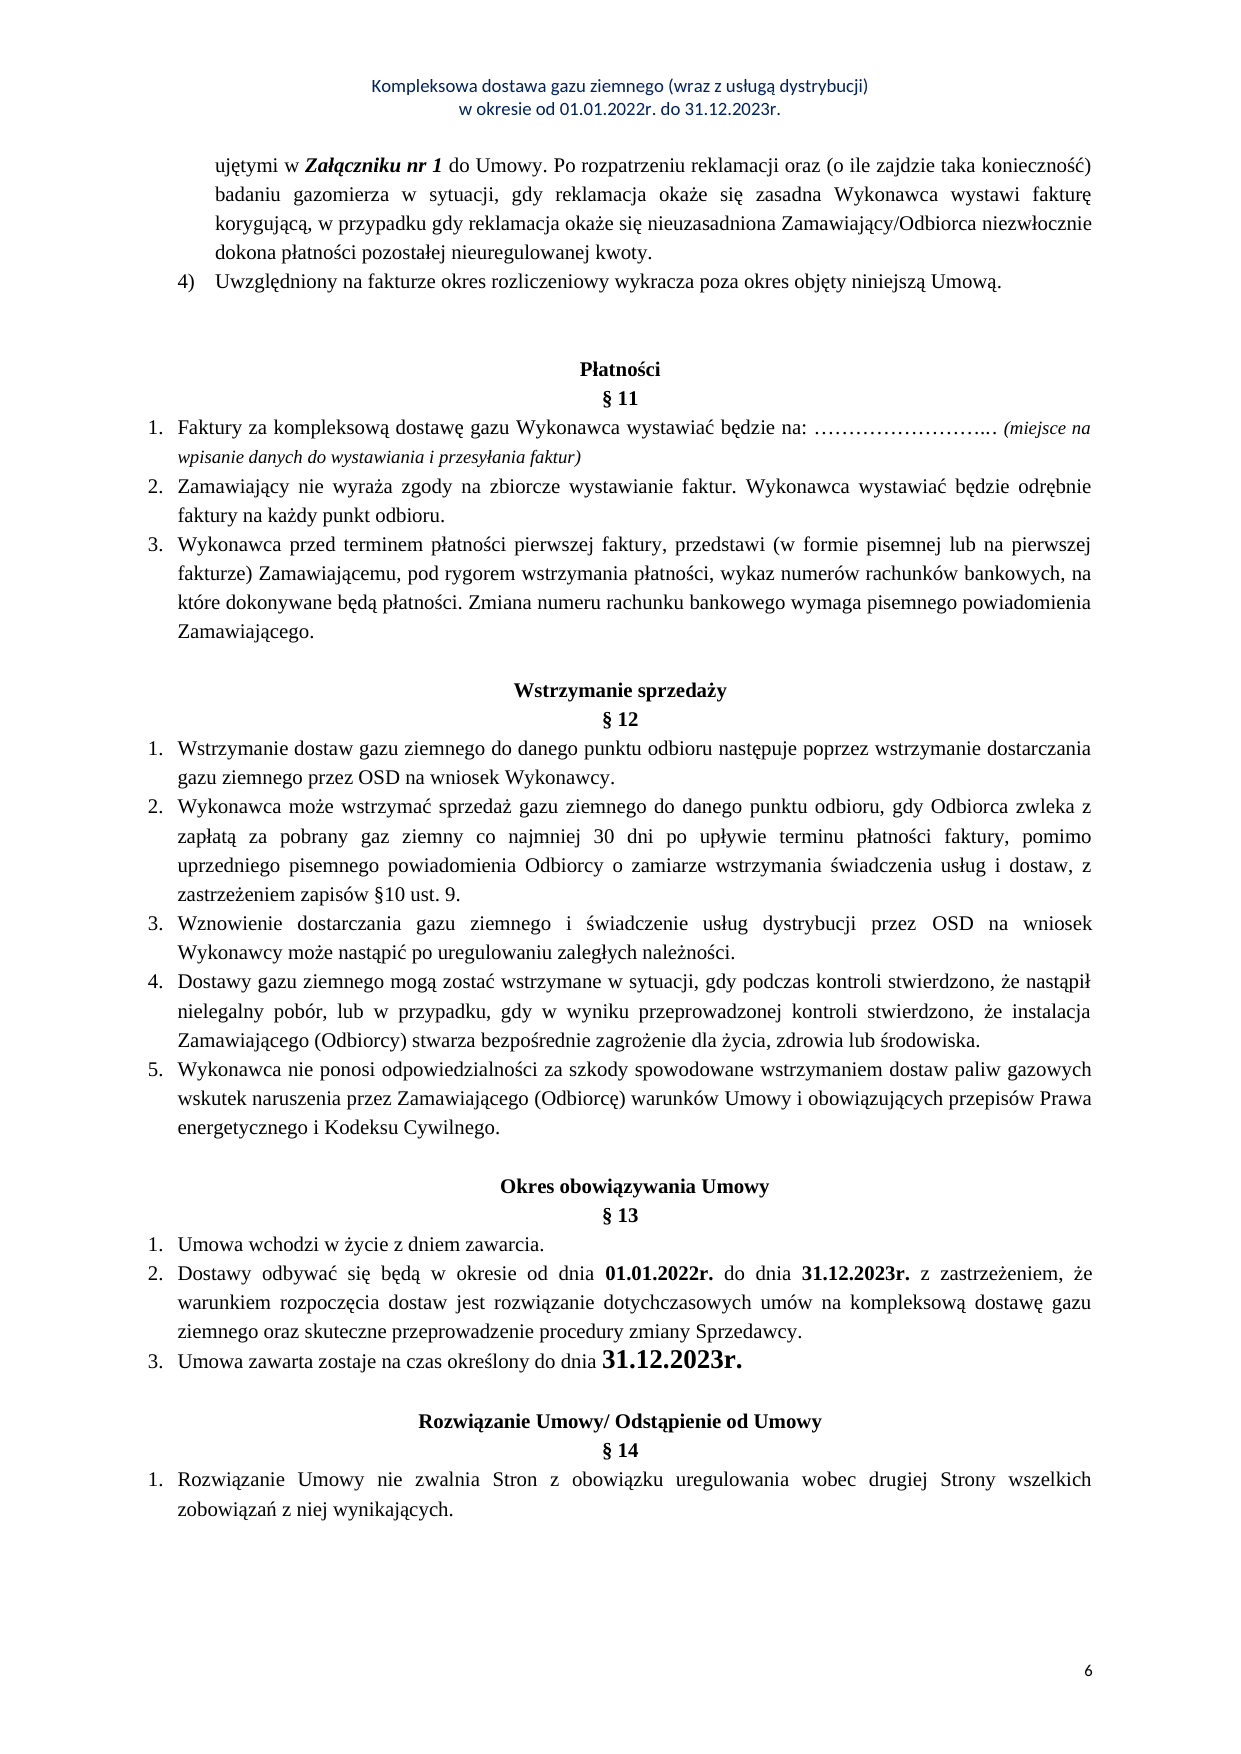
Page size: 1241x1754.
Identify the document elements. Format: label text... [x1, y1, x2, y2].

list Rozwiązanie Umowy nie zwalnia Stron z obowiązku uregulowania wobec drugiej Strony wszelkich zobowiązań z niej wynikających. [148, 1462, 1092, 1521]
text § 12 [148, 702, 1092, 731]
list Wykonawca przed terminem płatności pierwszej faktury, przedstawi (w formie pisemnej lub na pierwszej fakturze) Zamawiającemu, pod rygorem wstrzymania płatności, wykaz numerów rachunków bankowych, na które dokonywane będą płatności. Zmiana numeru rachunku bankowego wymaga pisemnego powiadomienia Zamawiającego. [148, 527, 1092, 643]
list Wstrzymanie dostaw gazu ziemnego do danego punktu odbioru następuje poprzez wstrzymanie dostarczania gazu ziemnego przez OSD na wniosek Wykonawcy. [148, 731, 1092, 789]
text § 11 [148, 381, 1092, 410]
list Umowa zawarta zostaje na czas określony do dnia 31.12.2023r. [148, 1343, 1092, 1375]
text § 13 [148, 1198, 1092, 1227]
list Wykonawca może wstrzymać sprzedaż gazu ziemnego do danego punktu odbioru, gdy Odbiorca zwleka z zapłatą za pobrany gaz ziemny co najmniej 30 dni po upływie terminu płatności faktury, pomimo uprzedniego pisemnego powiadomienia Odbiorcy o zamiarze wstrzymania świadczenia usług i dostaw, z zastrzeżeniem zapisów §10 ust. 9. [148, 789, 1092, 906]
list Dostawy gazu ziemnego mogą zostać wstrzymane w sytuacji, gdy podczas kontroli stwierdzono, że nastąpił nielegalny pobór, lub w przypadku, gdy w wyniku przeprowadzonej kontroli stwierdzono, że instalacja Zamawiającego (Odbiorcy) stwarza bezpośrednie zagrożenie dla życia, zdrowia lub środowiska. [148, 964, 1092, 1052]
list Wznowienie dostarczania gazu ziemnego i świadczenie usług dystrybucji przez OSD na wniosek Wykonawcy może nastąpić po uregulowaniu zaległych należności. [148, 906, 1092, 964]
list Umowa wchodzi w życie z dniem zawarcia. [148, 1227, 1092, 1256]
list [177, 148, 1092, 264]
list Zamawiający nie wyraża zgody na zbiorcze wystawianie faktur. Wykonawca wystawiać będzie odrębnie faktury na każdy punkt odbioru. [148, 468, 1092, 527]
list Wykonawca nie ponosi odpowiedzialności za szkody spowodowane wstrzymaniem dostaw paliw gazowych wskutek naruszenia przez Zamawiającego (Odbiorcę) warunków Umowy i obowiązujących przepisów Prawa energetycznego i Kodeksu Cywilnego. [148, 1052, 1092, 1139]
text Rozwiązanie Umowy/ Odstąpienie od Umowy [148, 1404, 1092, 1433]
text Okres obowiązywania Umowy [177, 1168, 1092, 1198]
list Faktury za kompleksową dostawę gazu Wykonawca wystawiać będzie na: ……………………... (miejsce na wpisanie danych do wystawiania i przesyłania faktur) [148, 410, 1092, 468]
text Płatności [148, 352, 1092, 381]
list Dostawy odbywać się będą w okresie od dnia 01.01.2022r. do dnia 31.12.2023r. z zastrzeżeniem, że warunkiem rozpoczęcia dostaw jest rozwiązanie dotychczasowych umów na kompleksową dostawę gazu ziemnego oraz skuteczne przeprowadzenie procedury zmiany Sprzedawcy. [148, 1256, 1092, 1343]
list Uwzględniony na fakturze okres rozliczeniowy wykracza poza okres objęty niniejszą Umową. [177, 264, 1092, 293]
text § 14 [148, 1433, 1092, 1462]
text Wstrzymanie sprzedaży [148, 673, 1092, 702]
